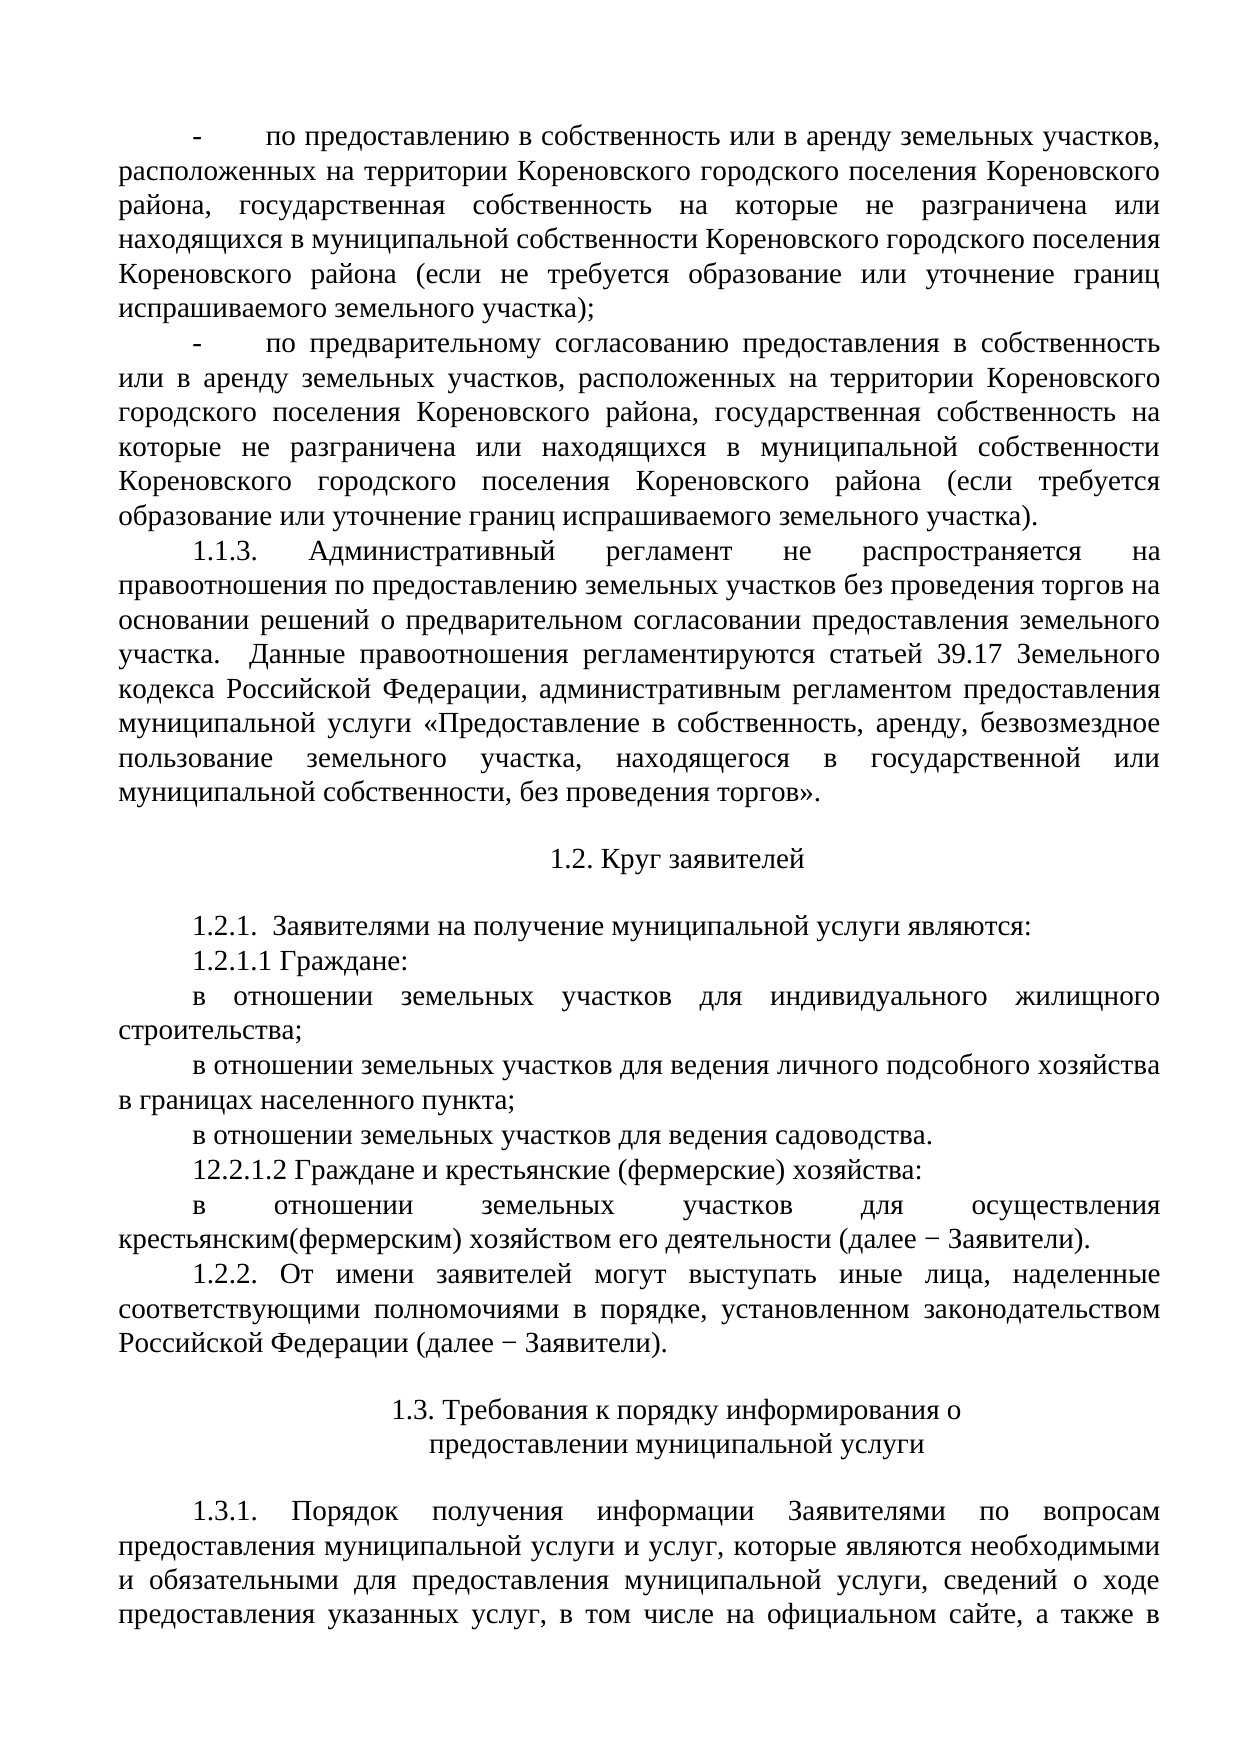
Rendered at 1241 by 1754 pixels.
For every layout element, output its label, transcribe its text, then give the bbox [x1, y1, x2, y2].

text 1.2. Круг заявителей [173, 841, 1181, 875]
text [118, 1493, 1161, 1630]
text в отношении земельных участков для ведения личного подсобного хозяйства в границах населенного пункта; [118, 1047, 1161, 1115]
list по предварительному согласованию предоставления в собственность или в аренду земельных участков, расположенных на территории Кореновского городского поселения Кореновского района, государственная собственность на которые не разграничена или находящихся в муниципальной собственности Кореновского городского поселения Кореновского района (если требуется образование или уточнение границ испрашиваемого земельного участка). [118, 326, 1161, 532]
text 1.2.1.1 Граждане: [192, 943, 1161, 976]
text 1.1.3. Административный регламент не распространяется на правоотношения по предоставлению земельных участков без проведения торгов на основании решений о предварительном согласовании предоставления земельного участка. Данные правоотношения регламентируются статьей 39.17 Земельного кодекса Российской Федерации, административным регламентом предоставления муниципальной услуги «Предоставление в собственность, аренду, безвозмездное пользование земельного участка, находящегося в государственной или муниципальной собственности, без проведения торгов». [118, 533, 1161, 808]
text 1.2.2. От имени заявителей могут выступать иные лица, наделенные соответствующими полномочиями в порядке, установленном законодательством Российской Федерации (далее − Заявители). [118, 1256, 1161, 1359]
text 1.3. Требования к порядку информирования о предоставлении муниципальной услуги [357, 1392, 995, 1460]
text в отношении земельных участков для ведения садоводства. [118, 1117, 1161, 1150]
text 1.2.1. Заявителями на получение муниципальной услуги являются: [192, 908, 1161, 941]
text в отношении земельных участков для осуществления крестьянским(фермерским) хозяйством его деятельности (далее − Заявители). [118, 1187, 1161, 1255]
text в отношении земельных участков для индивидуального жилищного строительства; [118, 978, 1161, 1046]
text 12.2.1.2 Граждане и крестьянские (фермерские) хозяйства: [118, 1152, 1161, 1185]
list по предоставлению в собственность или в аренду земельных участков, расположенных на территории Кореновского городского поселения Кореновского района, государственная собственность на которые не разграничена или находящихся в муниципальной собственности Кореновского городского поселения Кореновского района (если не требуется образование или уточнение границ испрашиваемого земельного участка); [118, 118, 1161, 324]
